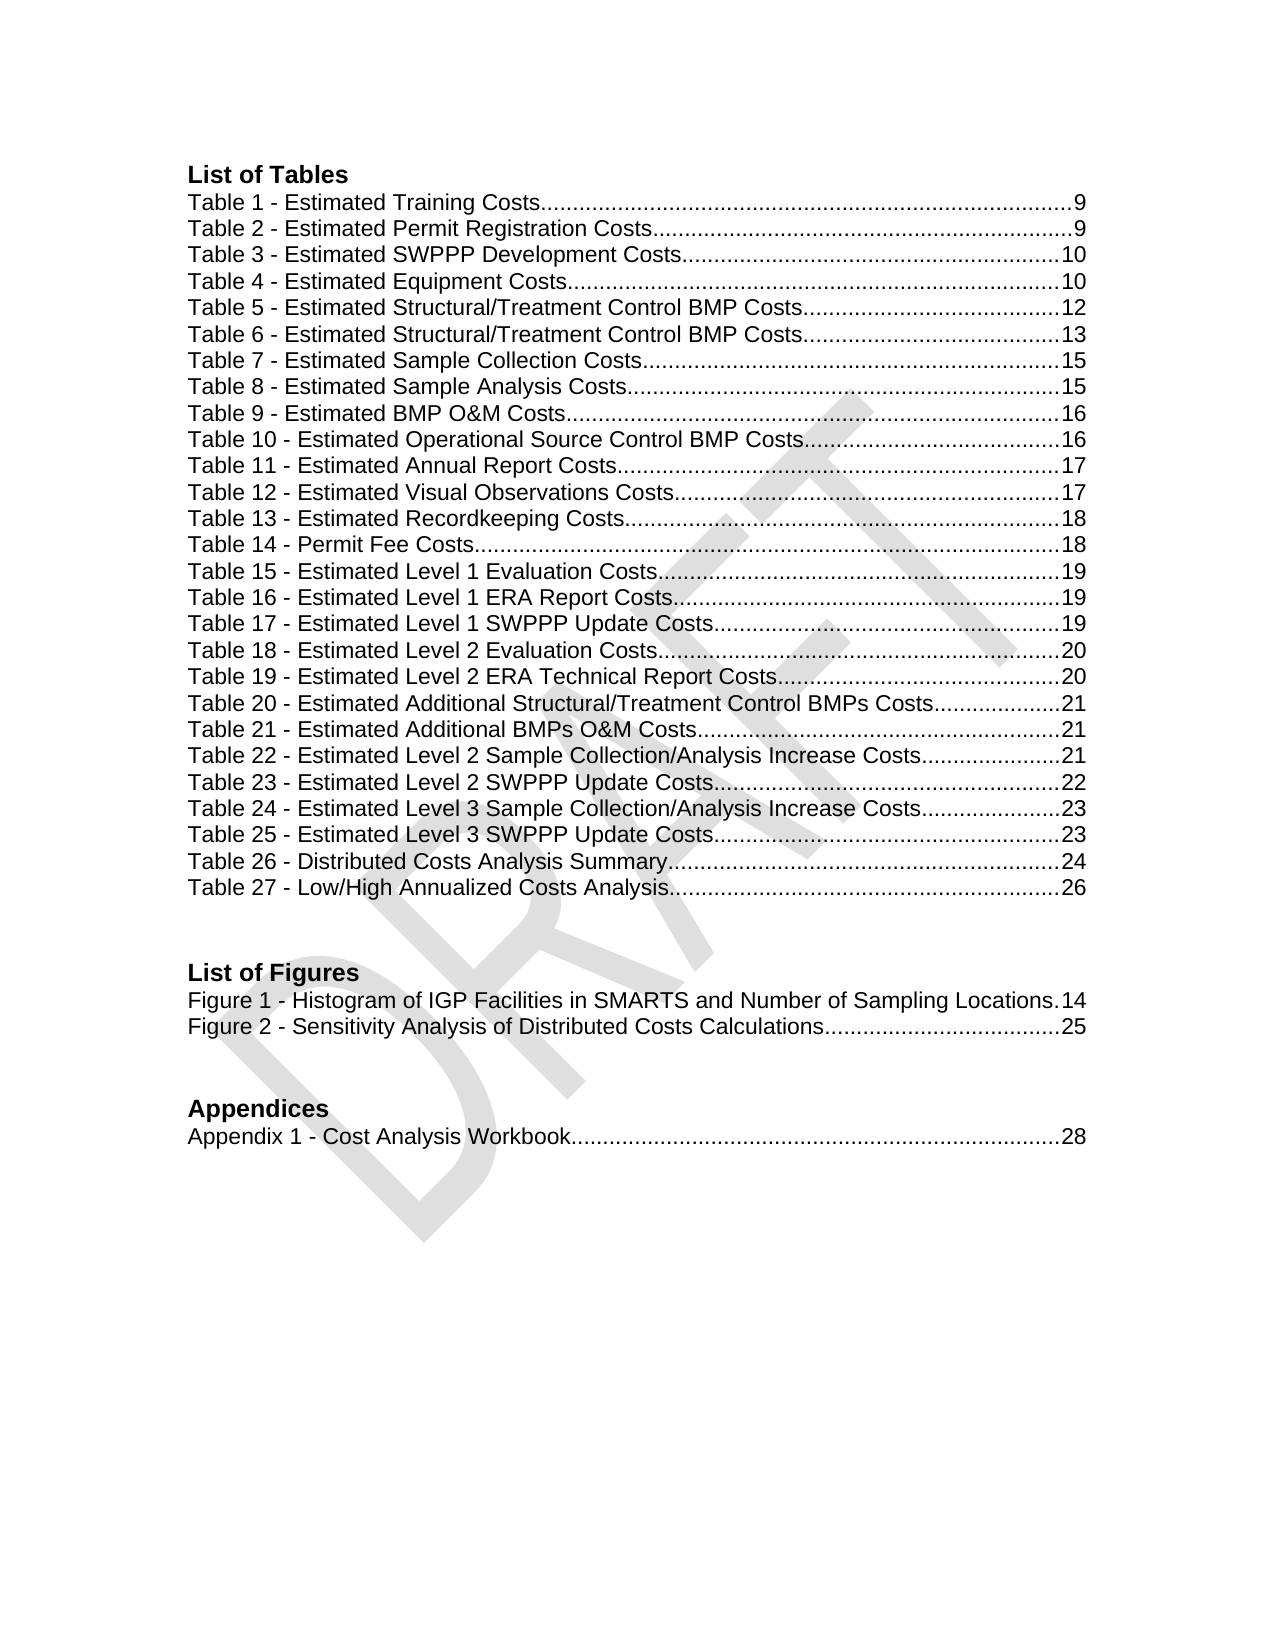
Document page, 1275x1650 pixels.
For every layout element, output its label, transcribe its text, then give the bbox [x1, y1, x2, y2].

text Table 13 - Estimated Recordkeeping Costs 18 [187, 505, 1087, 531]
text Appendices [187, 1094, 1087, 1123]
text Table 9 - Estimated BMP O&M Costs 16 [187, 399, 1087, 426]
text Table 15 - Estimated Level 1 Evaluation Costs 19 [187, 558, 1087, 584]
text Table 7 - Estimated Sample Collection Costs 15 [187, 347, 1087, 373]
text Table 5 - Estimated Structural/Treatment Control BMP Costs 12 [187, 294, 1087, 321]
text Table 12 - Estimated Visual Observations Costs 17 [187, 479, 1087, 505]
text Table 16 - Estimated Level 1 ERA Report Costs 19 [187, 584, 1087, 610]
text Table 3 - Estimated SWPPP Development Costs 10 [187, 241, 1087, 268]
text Table 20 - Estimated Additional Structural/Treatment Control BMPs Costs 21 [187, 689, 1087, 716]
text Table 27 - Low/High Annualized Costs Analysis 26 [187, 874, 1087, 900]
text Table 23 - Estimated Level 2 SWPPP Update Costs 22 [187, 768, 1087, 795]
text Table 6 - Estimated Structural/Treatment Control BMP Costs 13 [187, 321, 1087, 347]
text Table 18 - Estimated Level 2 Evaluation Costs 20 [187, 637, 1087, 663]
text Table 2 - Estimated Permit Registration Costs 9 [187, 215, 1087, 241]
text Table 1 - Estimated Training Costs 9 [187, 189, 1087, 215]
text Table 25 - Estimated Level 3 SWPPP Update Costs 23 [187, 821, 1087, 848]
text Table 4 - Estimated Equipment Costs 10 [187, 268, 1087, 294]
text Table 17 - Estimated Level 1 SWPPP Update Costs 19 [187, 610, 1087, 637]
text Table 8 - Estimated Sample Analysis Costs 15 [187, 373, 1087, 399]
text Figure 1 - Histogram of IGP Facilities in SMARTS and Number of Sampling Locations 14 [187, 987, 1087, 1013]
text Table 21 - Estimated Additional BMPs O&M Costs 21 [187, 716, 1087, 742]
text Appendix 1 - Cost Analysis Workbook 28 [187, 1123, 1087, 1149]
text Table 19 - Estimated Level 2 ERA Technical Report Costs 20 [187, 663, 1087, 689]
text Table 14 - Permit Fee Costs 18 [187, 531, 1087, 558]
text Table 22 - Estimated Level 2 Sample Collection/Analysis Increase Costs 21 [187, 742, 1087, 768]
text Figure 2 - Sensitivity Analysis of Distributed Costs Calculations 25 [187, 1013, 1087, 1039]
text Table 24 - Estimated Level 3 Sample Collection/Analysis Increase Costs 23 [187, 795, 1087, 821]
text Table 26 - Distributed Costs Analysis Summary 24 [187, 848, 1087, 874]
text List of Figures [187, 958, 1087, 987]
text Table 11 - Estimated Annual Report Costs 17 [187, 452, 1087, 479]
text Table 10 - Estimated Operational Source Control BMP Costs 16 [187, 426, 1087, 452]
text List of Tables [187, 160, 1087, 189]
